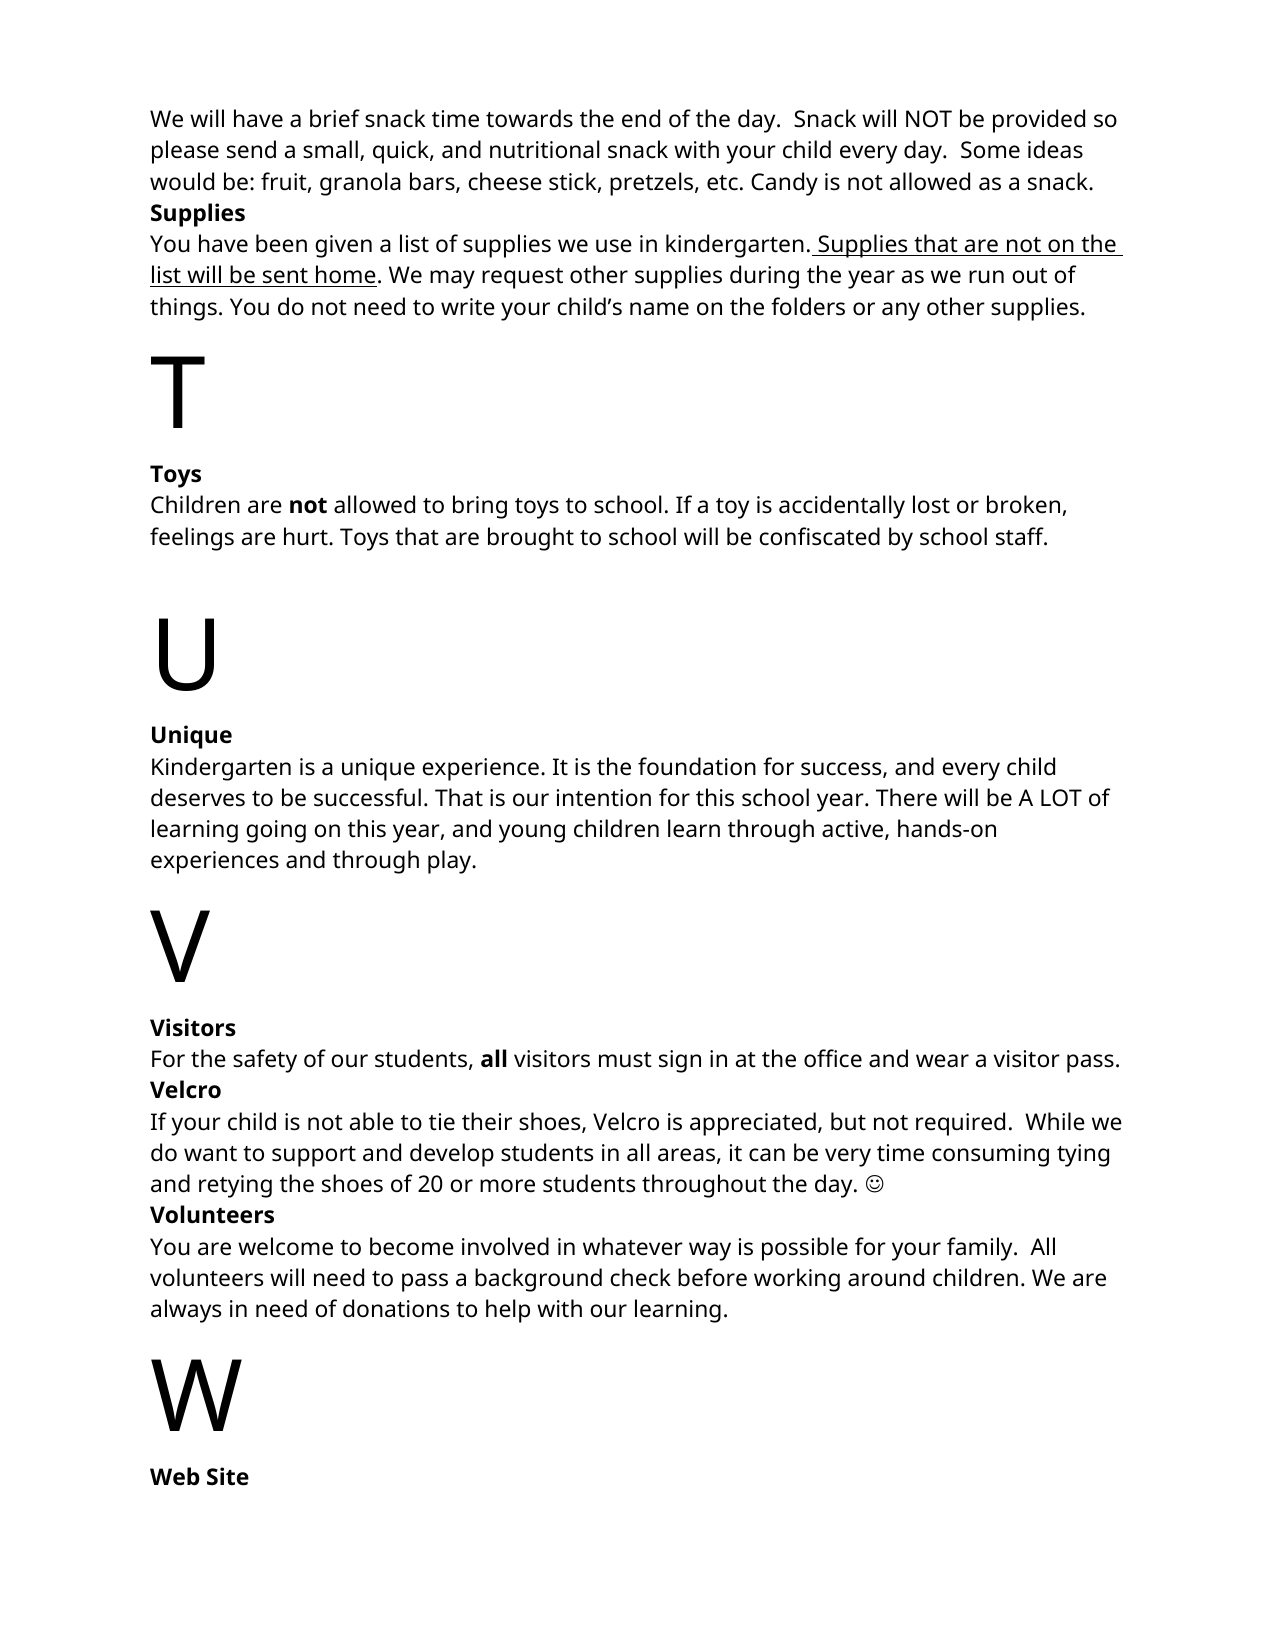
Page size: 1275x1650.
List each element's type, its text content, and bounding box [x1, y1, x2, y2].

text V [150, 876, 1125, 1012]
text Unique [150, 719, 1125, 751]
text T [150, 322, 1125, 458]
text For the safety of our students, all visitors must sign in at the office and wear a visitor pass. [150, 1043, 1125, 1074]
text W [150, 1324, 1125, 1461]
text Kindergarten is a unique experience. It is the foundation for success, and every child deserves to be successful. That is our intention for this school year. There will be A LOT of learning going on this year, and young children learn through active, hands-on experiences and through play. [150, 751, 1125, 876]
text Velcro [150, 1074, 1125, 1106]
text Volunteers [150, 1199, 1125, 1231]
text Supplies [150, 197, 1125, 228]
text Web Site [150, 1461, 1125, 1492]
text Visitors [150, 1012, 1125, 1043]
text If your child is not able to tie their shoes, Velcro is appreciated, but not required. While we do want to support and develop students in all areas, it can be very time consuming tying and retying the shoes of 20 or more students throughout the day. [150, 1106, 1125, 1199]
text Toys [150, 458, 1125, 489]
text Children are not allowed to bring toys to school. If a toy is accidentally lost or broken, feelings are hurt. Toys that are brought to school will be confiscated by school staff. [150, 489, 1125, 552]
text U [150, 583, 1125, 719]
text You have been given a list of supplies we use in kindergarten. Supplies that are not on the list will be sent home. We may request other supplies during the year as we run out of things. You do not need to write your child’s name on the folders or any other supplies. [150, 228, 1125, 322]
text You are welcome to become involved in whatever way is possible for your family. All volunteers will need to pass a background check before working around children. We are always in need of donations to help with our learning. [150, 1231, 1125, 1324]
text We will have a brief snack time towards the end of the day. Snack will NOT be provided so please send a small, quick, and nutritional snack with your child every day. Some ideas would be: fruit, granola bars, cheese stick, pretzels, etc. Candy is not allowed as a snack. [150, 103, 1125, 197]
